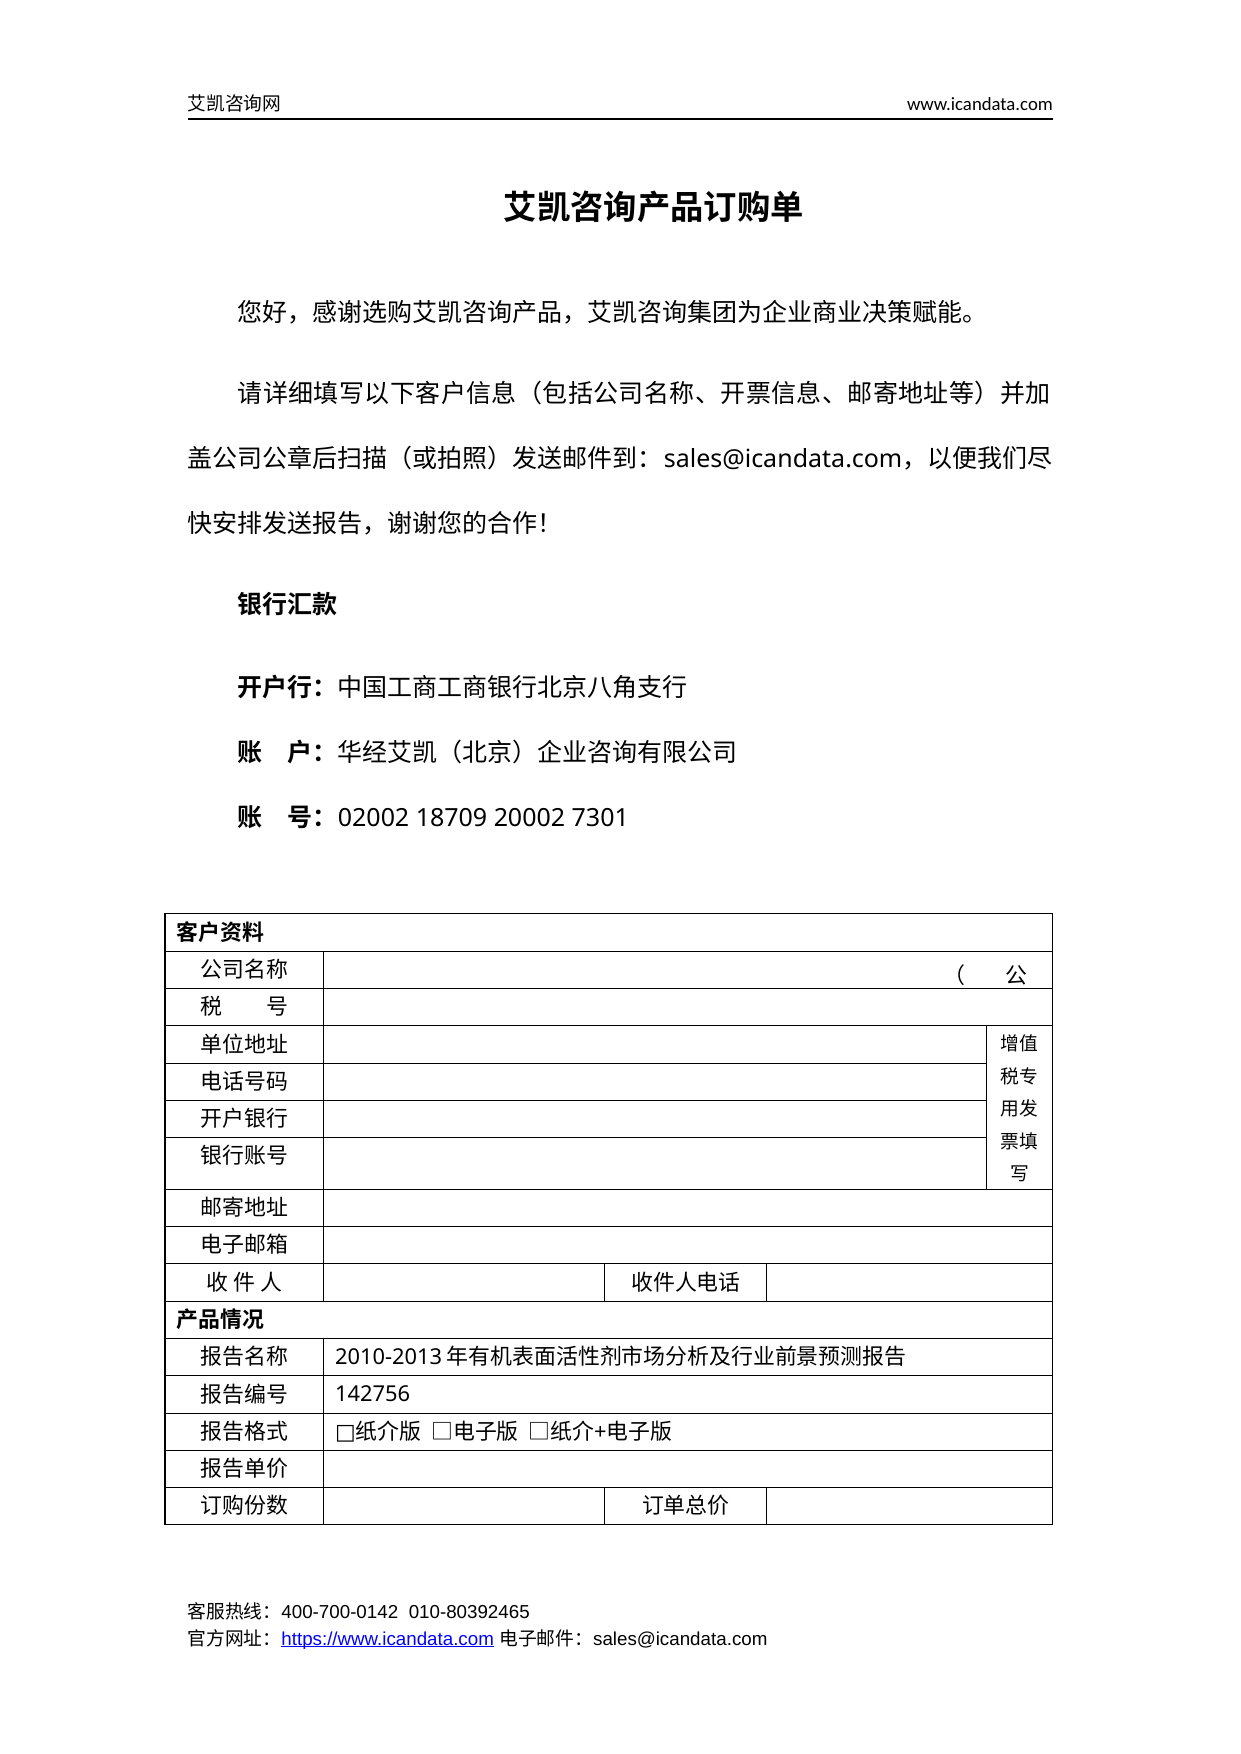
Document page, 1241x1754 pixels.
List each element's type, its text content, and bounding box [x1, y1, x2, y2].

table_cell 公司名称 [166, 952, 323, 988]
table_cell 邮寄地址 [166, 1190, 323, 1226]
text 账 号：02002 18709 20002 7301 [187, 783, 1053, 848]
table_cell 电话号码 [166, 1064, 323, 1100]
table_cell 税 号 [166, 989, 323, 1025]
table_cell 产品情况 [166, 1302, 1052, 1338]
table_cell 报告格式 [166, 1414, 323, 1450]
table_cell 收 件 人 [166, 1264, 323, 1301]
table_cell □纸介版 □电子版 □纸介+电子版 [324, 1414, 1052, 1450]
table_cell [324, 1264, 604, 1301]
table_cell [324, 1227, 1052, 1263]
table_cell [324, 952, 1052, 988]
text 请详细填写以下客户信息（包括公司名称、开票信息、邮寄地址等）并加盖公司公章后扫描（或拍照）发送邮件到：sales@icandata.com，以便我们尽快安排发送报告，谢谢您的合作！ [187, 359, 1053, 554]
table_cell 电子邮箱 [166, 1227, 323, 1263]
text 账 户：华经艾凯（北京）企业咨询有限公司 [187, 718, 1053, 783]
text 艾凯咨询产品订购单 [187, 172, 1053, 237]
table_cell [324, 1190, 1052, 1226]
table_cell [324, 1488, 604, 1524]
text 开户行：中国工商工商银行北京八角支行 [187, 653, 1053, 718]
table_cell [324, 1451, 1052, 1487]
table_cell [324, 989, 1052, 1025]
table_cell [324, 1064, 986, 1100]
table_cell 报告名称 [166, 1339, 323, 1375]
table_cell 银行账号 [166, 1138, 323, 1189]
table_cell 单位地址 [166, 1026, 323, 1062]
table_cell 订单总价 [605, 1488, 766, 1524]
table_cell 报告编号 [166, 1376, 323, 1412]
table_cell 142756 [324, 1376, 1052, 1412]
table_cell [767, 1264, 1052, 1301]
table_cell [324, 1026, 986, 1062]
table_header 客户资料 [166, 914, 1052, 951]
table_cell 开户银行 [166, 1101, 323, 1137]
table_cell 订购份数 [166, 1488, 323, 1524]
table_cell [767, 1488, 1052, 1524]
table_cell [324, 1101, 986, 1137]
text 您好，感谢选购艾凯咨询产品，艾凯咨询集团为企业商业决策赋能。 [187, 278, 1053, 343]
table_cell 收件人电话 [605, 1264, 766, 1301]
table_cell 报告单价 [166, 1451, 323, 1487]
table_cell 2010-2013年有机表面活性剂市场分析及行业前景预测报告 [324, 1339, 1052, 1375]
table_cell 增值税专用发票填写 [987, 1026, 1052, 1189]
table_cell [324, 1138, 986, 1189]
text 银行汇款 [187, 570, 1053, 635]
